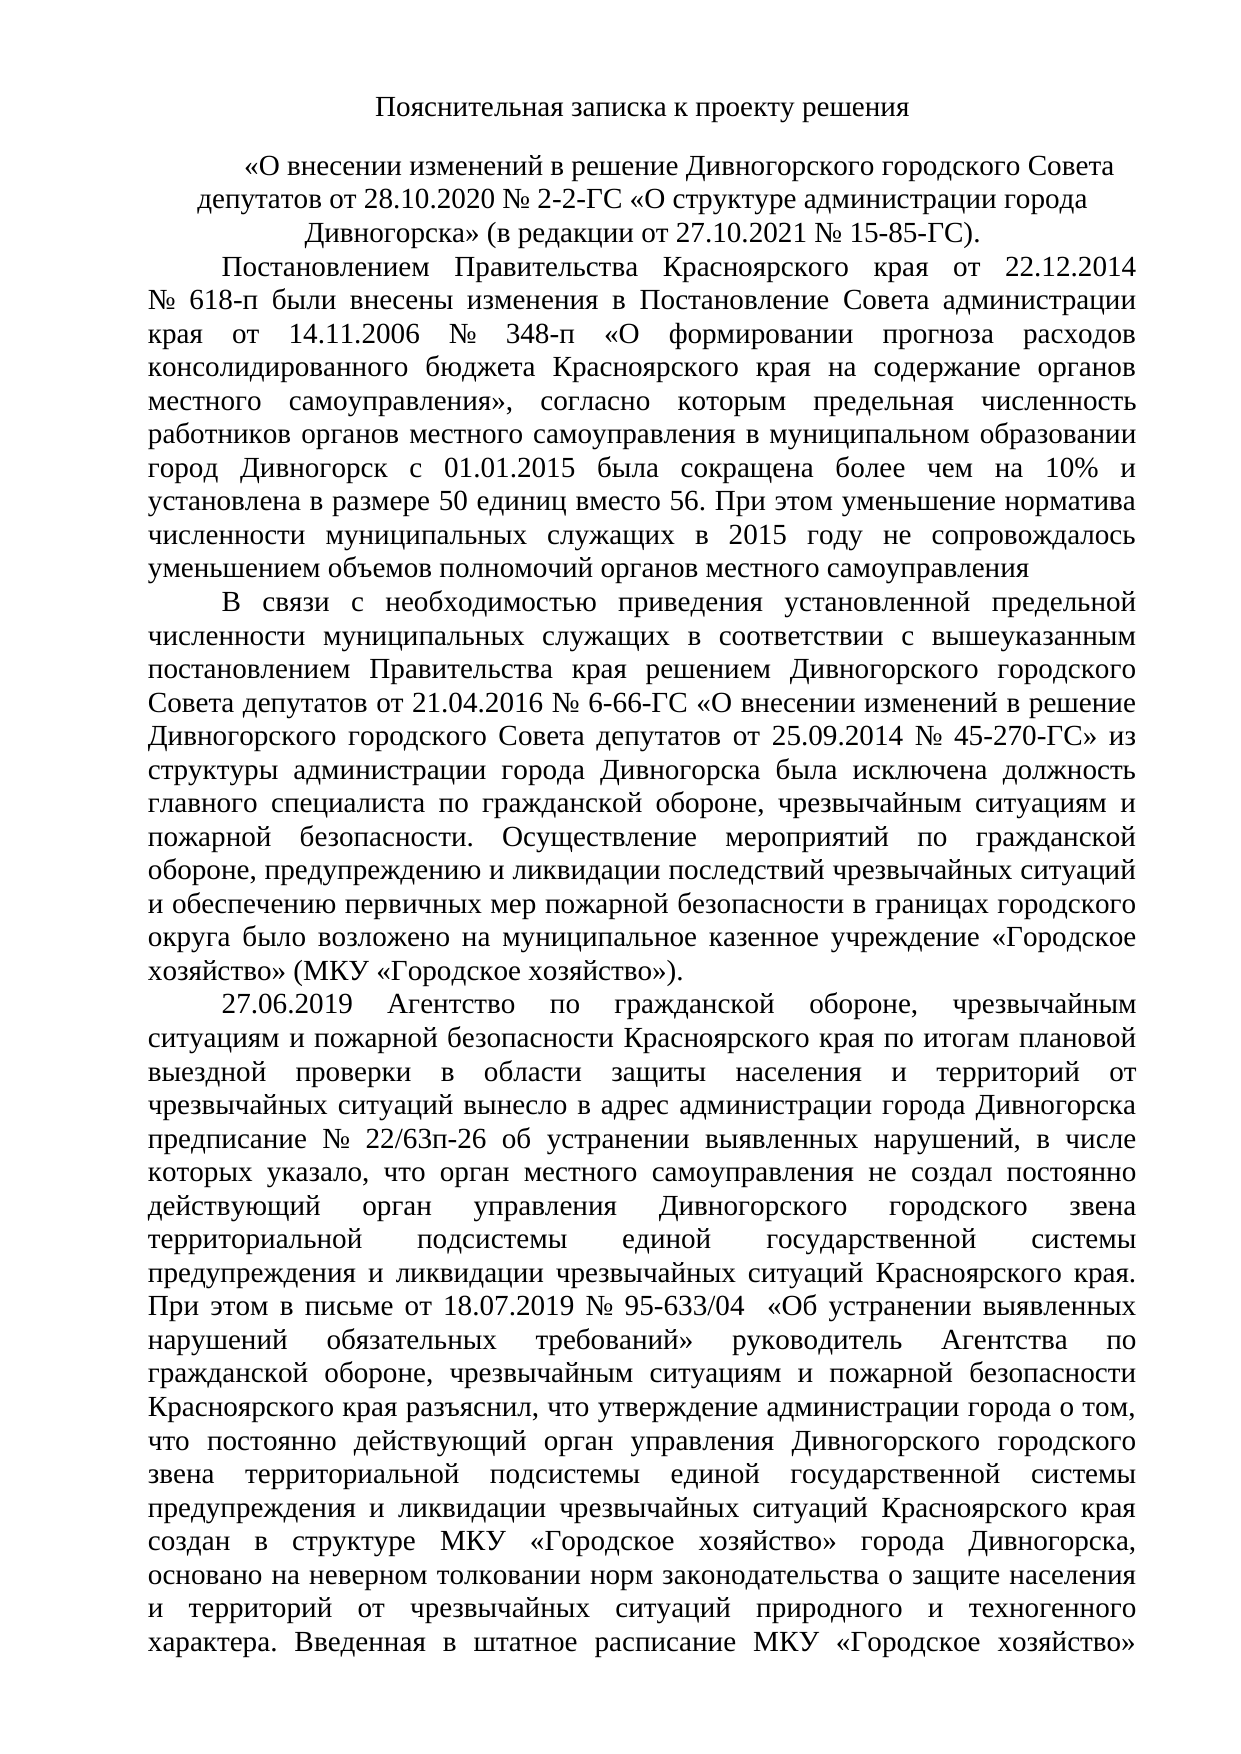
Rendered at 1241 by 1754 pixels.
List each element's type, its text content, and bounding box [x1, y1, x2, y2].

text Пояснительная записка к проекту решения [148, 89, 1137, 122]
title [148, 987, 1137, 1657]
title Постановлением Правительства Красноярского края от 22.12.2014 № 618-п были внесены изменения в Постановление Совета администрации края от 14.11.2006 № 348-п «О формировании прогноза расходов консолидированного бюджета Красноярского края на содержание органов местного самоуправления», согласно которым предельная численность работников органов местного самоуправления в муниципальном образовании город Дивногорск с 01.01.2015 была сокращена более чем на 10% и установлена в размере 50 единиц вместо 56. При этом уменьшение норматива численности муниципальных служащих в 2015 году не сопровождалось уменьшением объемов полномочий органов местного самоуправления [148, 249, 1137, 584]
title В связи с необходимостью приведения установленной предельной численности муниципальных служащих в соответствии с вышеуказанным постановлением Правительства края решением Дивногорского городского Совета депутатов от 21.04.2016 № 6-66-ГС «О внесении изменений в решение Дивногорского городского Совета депутатов от 25.09.2014 № 45-270-ГС» из структуры администрации города Дивногорска была исключена должность главного специалиста по гражданской обороне, чрезвычайным ситуациям и пожарной безопасности. Осуществление мероприятий по гражданской обороне, предупреждению и ликвидации последствий чрезвычайных ситуаций и обеспечению первичных мер пожарной безопасности в границах городского округа было возложено на муниципальное казенное учреждение «Городское хозяйство» (МКУ «Городское хозяйство»). [148, 584, 1137, 987]
title «О внесении изменений в решение Дивногорского городского Совета депутатов от 28.10.2020 № 2-2-ГС «О структуре администрации города Дивногорска» (в редакции от 27.10.2021 № 15-85-ГС). [148, 148, 1137, 249]
